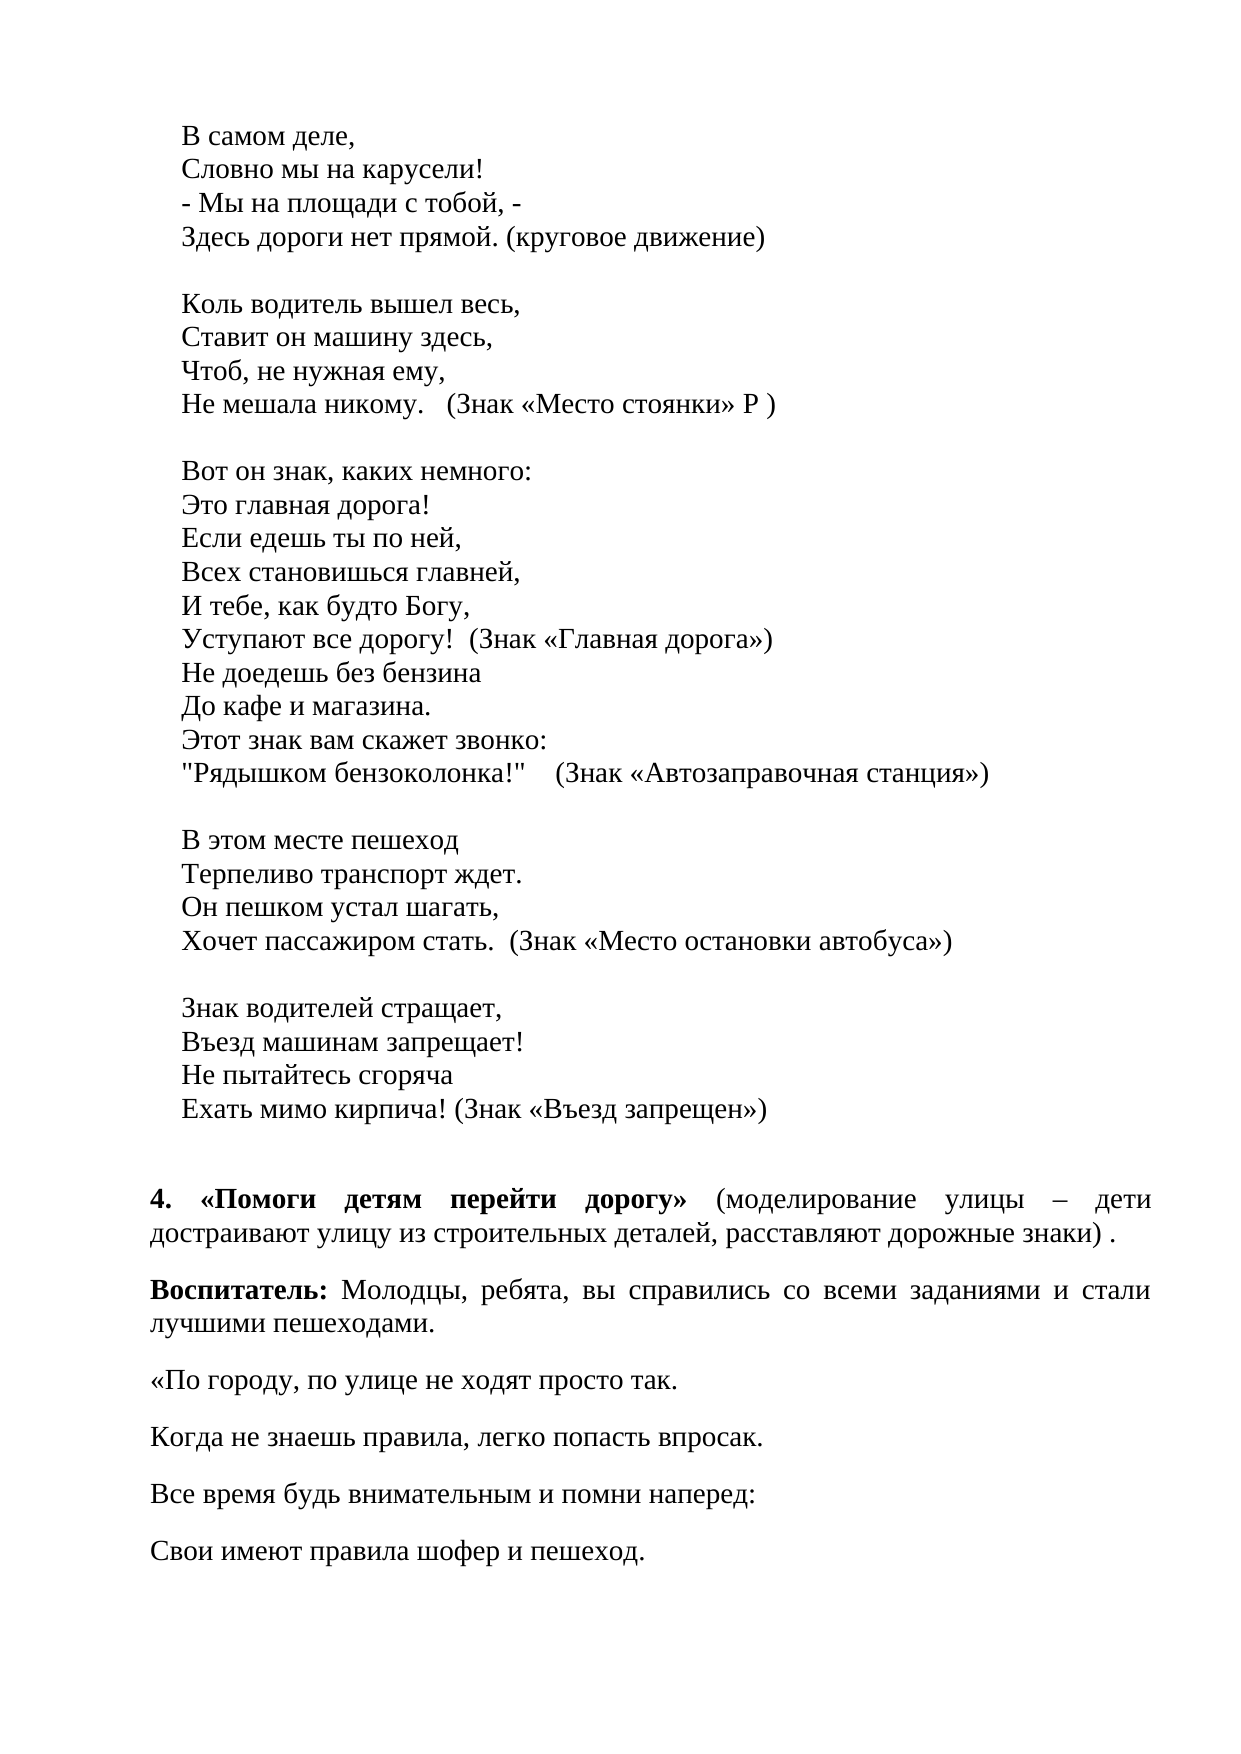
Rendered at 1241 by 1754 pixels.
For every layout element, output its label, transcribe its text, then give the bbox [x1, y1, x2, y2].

text Чтоб, не нужная ему, [150, 353, 1152, 386]
text Въезд машинам запрещает! [150, 1024, 1152, 1057]
text Словно мы на карусели! [150, 152, 1152, 185]
text Он пешком устал шагать, [150, 889, 1152, 923]
text Знак водителей стращает, [150, 990, 1152, 1024]
text Это главная дорога! [150, 487, 1152, 521]
text До кафе и магазина. [150, 688, 1152, 722]
text Воспитатель: Молодцы, ребята, вы справились со всеми заданиями и стали лучшими пешеходами. [150, 1272, 1152, 1339]
text 4. «Помоги детям перейти дорогу» (моделирование улицы – дети достраивают улицу из строительных деталей, расставляют дорожные знаки) . [150, 1181, 1152, 1248]
text Если едешь ты по ней, [150, 521, 1152, 554]
text - Мы на площади с тобой, - [150, 185, 1152, 219]
text Хочет пассажиром стать. (Знак «Место остановки автобуса») [150, 923, 1152, 957]
text Здесь дороги нет прямой. (круговое движение) [150, 219, 1152, 252]
text Терпеливо транспорт ждет. [150, 856, 1152, 889]
text Все время будь внимательным и помни наперед: [150, 1476, 1152, 1510]
text Свои имеют правила шофер и пешеход. [150, 1533, 1152, 1567]
text Коль водитель вышел весь, [150, 286, 1152, 319]
text Когда не знаешь правила, легко попасть впросак. [150, 1419, 1152, 1453]
text Вот он знак, каких немного: [150, 453, 1152, 487]
text Уступают все дорогу! (Знак «Главная дорога») [150, 621, 1152, 655]
text Всех становишься главней, [150, 554, 1152, 588]
text Ехать мимо кирпича! (Знак «Въезд запрещен») [150, 1091, 1152, 1124]
text Не пытайтесь сгоряча [150, 1057, 1152, 1091]
text Не мешала никому. (Знак «Место стоянки» Р ) [150, 386, 1152, 420]
text "Рядышком бензоколонка!" (Знак «Автозаправочная станция») [150, 755, 1152, 789]
text «По городу, по улице не ходят просто так. [150, 1362, 1152, 1396]
text И тебе, как будто Богу, [150, 588, 1152, 621]
text Не доедешь без бензина [150, 655, 1152, 688]
text В самом деле, [150, 118, 1152, 152]
text В этом месте пешеход [150, 822, 1152, 856]
text Ставит он машину здесь, [150, 319, 1152, 353]
text Этот знак вам скажет звонко: [150, 722, 1152, 755]
